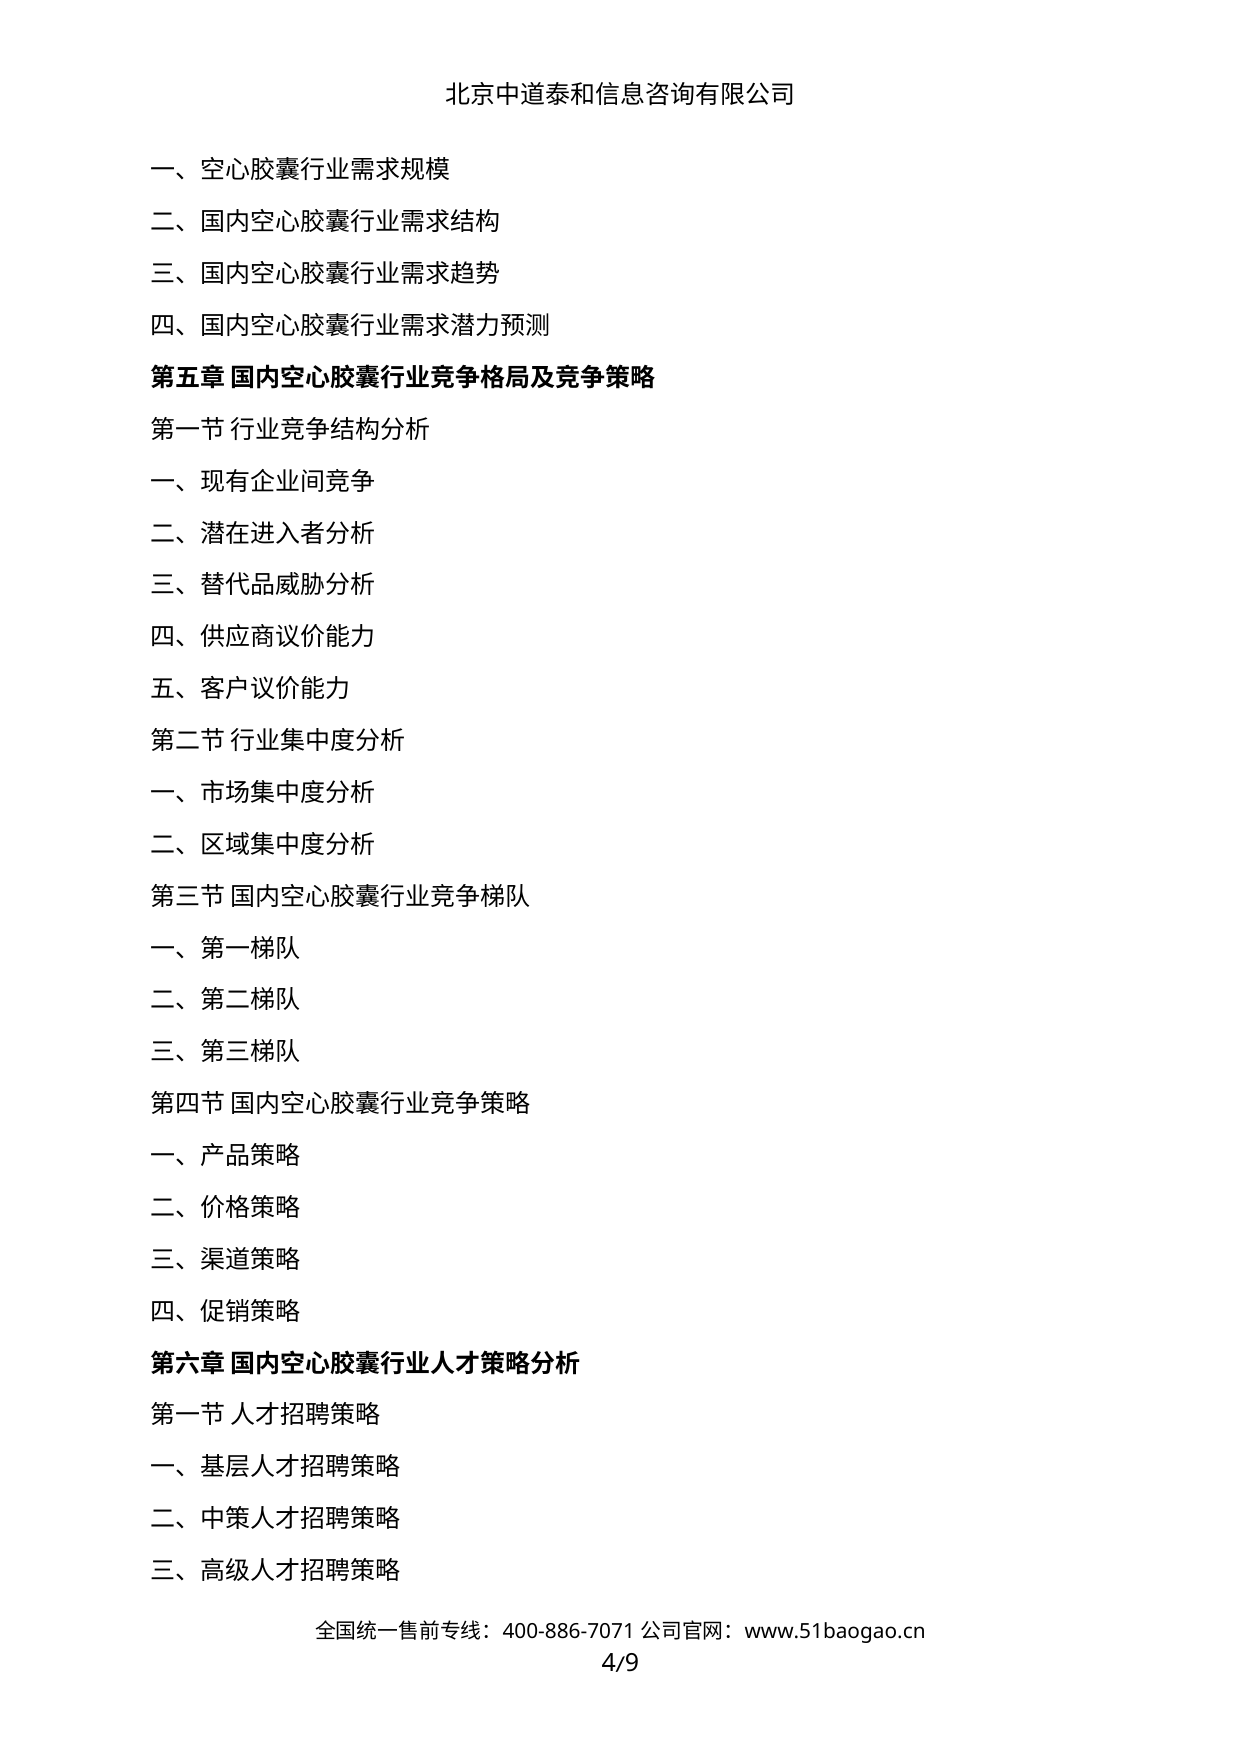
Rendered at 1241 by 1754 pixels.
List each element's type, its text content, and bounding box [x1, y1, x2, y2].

text 三、国内空心胶囊行业需求趋势 [150, 254, 1090, 290]
text 二、第二梯队 [150, 980, 1090, 1016]
text 三、第三梯队 [150, 1032, 1090, 1068]
text 二、国内空心胶囊行业需求结构 [150, 202, 1090, 238]
text 一、基层人才招聘策略 [150, 1447, 1090, 1483]
text 第二节 行业集中度分析 [150, 721, 1090, 757]
text 四、促销策略 [150, 1291, 1090, 1327]
text 第四节 国内空心胶囊行业竞争策略 [150, 1084, 1090, 1120]
text 三、替代品威胁分析 [150, 565, 1090, 601]
text 第一节 人才招聘策略 [150, 1395, 1090, 1431]
text 一、第一梯队 [150, 928, 1090, 964]
text 二、区域集中度分析 [150, 824, 1090, 861]
text 五、客户议价能力 [150, 669, 1090, 705]
text 三、高级人才招聘策略 [150, 1551, 1090, 1587]
text 第三节 国内空心胶囊行业竞争梯队 [150, 876, 1090, 912]
text 一、现有企业间竞争 [150, 461, 1090, 497]
text 四、供应商议价能力 [150, 617, 1090, 653]
text 一、产品策略 [150, 1136, 1090, 1172]
text 二、中策人才招聘策略 [150, 1499, 1090, 1535]
text 第五章 国内空心胶囊行业竞争格局及竞争策略 [150, 357, 1090, 394]
text 四、国内空心胶囊行业需求潜力预测 [150, 306, 1090, 342]
text 二、潜在进入者分析 [150, 513, 1090, 549]
text 一、市场集中度分析 [150, 772, 1090, 809]
text 三、渠道策略 [150, 1239, 1090, 1276]
text 二、价格策略 [150, 1187, 1090, 1224]
text 第六章 国内空心胶囊行业人才策略分析 [150, 1343, 1090, 1379]
text 一、空心胶囊行业需求规模 [150, 150, 1090, 186]
text 第一节 行业竞争结构分析 [150, 409, 1090, 446]
